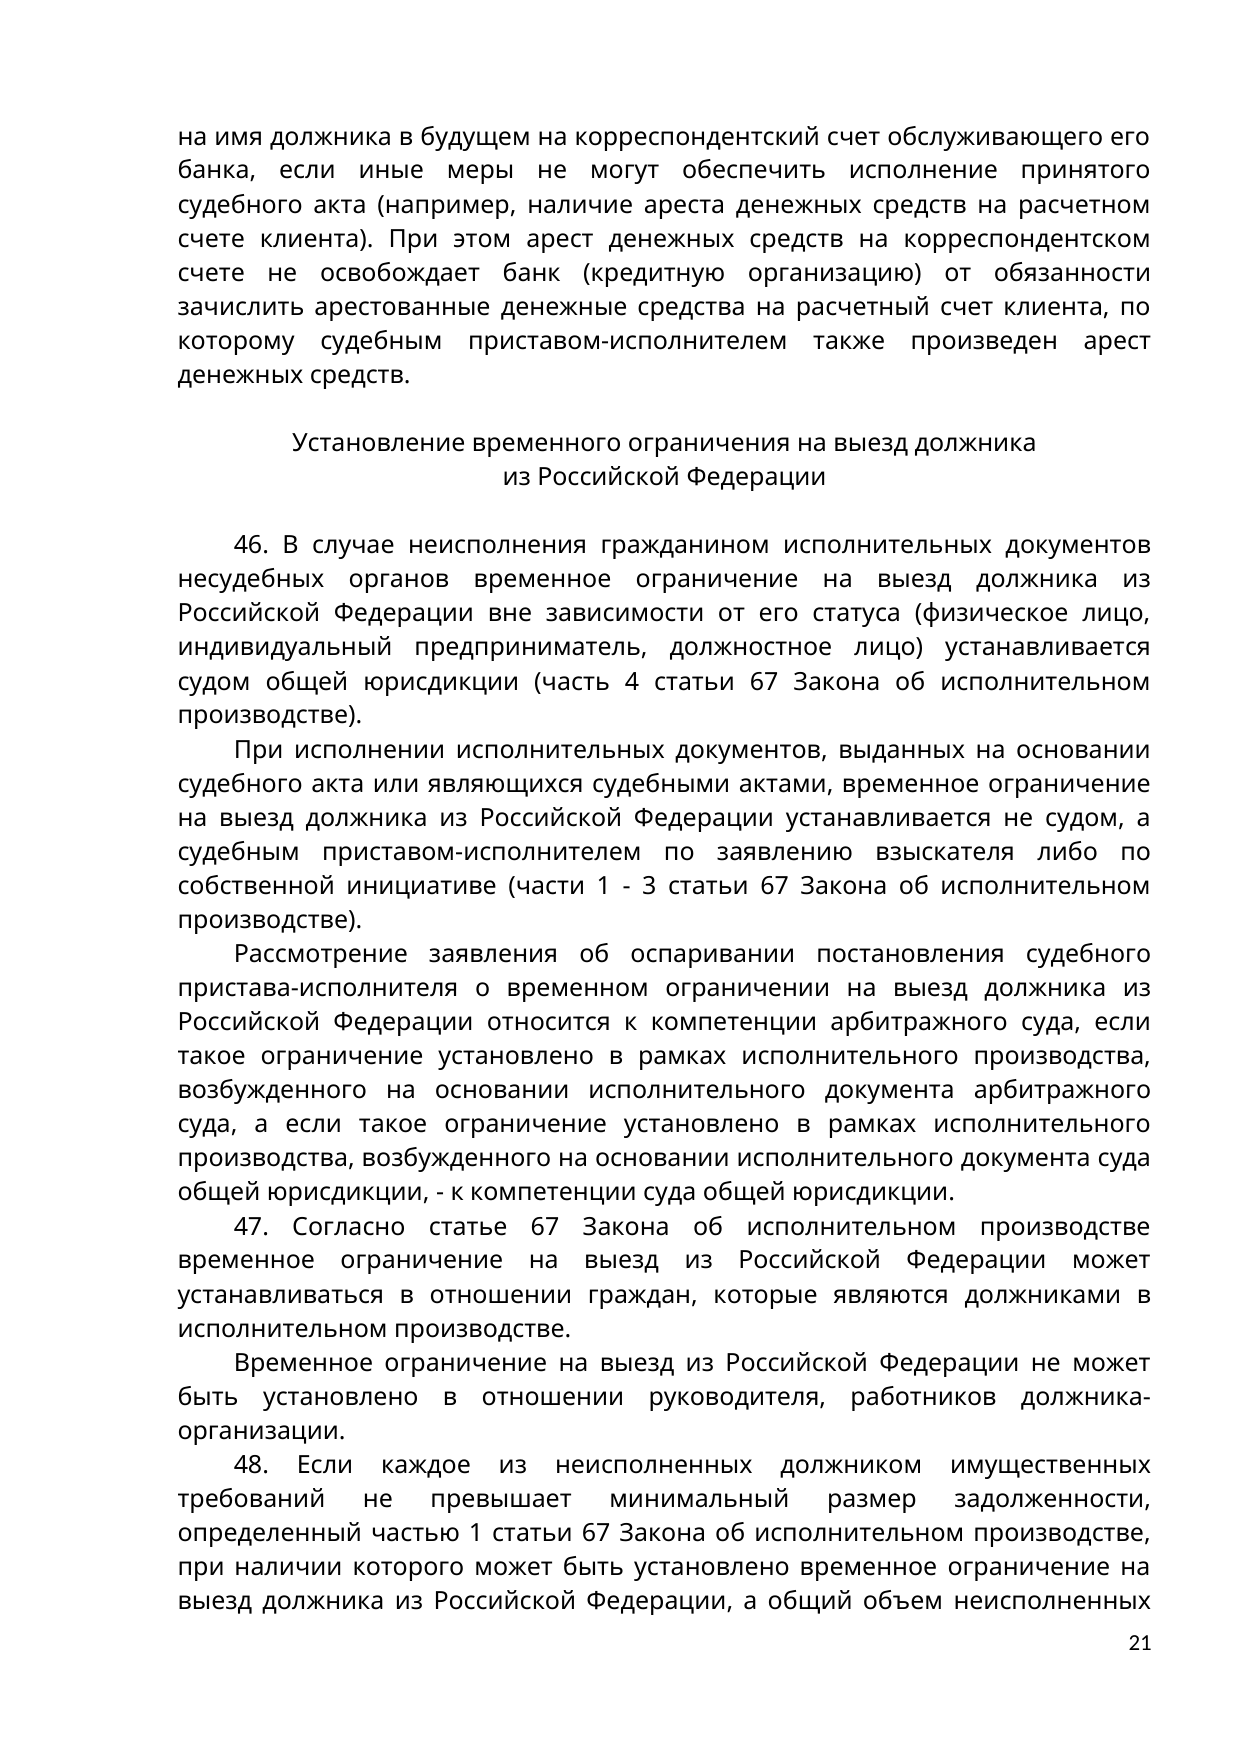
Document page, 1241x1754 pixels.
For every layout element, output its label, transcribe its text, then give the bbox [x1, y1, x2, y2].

text Рассмотрение заявления об оспаривании постановления судебного пристава-исполнителя о временном ограничении на выезд должника из Российской Федерации относится к компетенции арбитражного суда, если такое ограничение установлено в рамках исполнительного производства, возбужденного на основании исполнительного документа арбитражного суда, а если такое ограничение установлено в рамках исполнительного производства, возбужденного на основании исполнительного документа суда общей юрисдикции, - к компетенции суда общей юрисдикции. [177, 936, 1152, 1208]
text 47. Согласно статье 67 Закона об исполнительном производстве временное ограничение на выезд из Российской Федерации может устанавливаться в отношении граждан, которые являются должниками в исполнительном производстве. [177, 1208, 1152, 1344]
text Временное ограничение на выезд из Российской Федерации не может быть установлено в отношении руководителя, работников должника-организации. [177, 1344, 1152, 1447]
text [177, 118, 1152, 391]
text Установление временного ограничения на выезд должника [177, 425, 1152, 459]
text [177, 1447, 1152, 1617]
text из Российской Федерации [177, 459, 1152, 493]
text 46. В случае неисполнения гражданином исполнительных документов несудебных органов временное ограничение на выезд должника из Российской Федерации вне зависимости от его статуса (физическое лицо, индивидуальный предприниматель, должностное лицо) устанавливается судом общей юрисдикции (часть 4 статьи 67 Закона об исполнительном производстве). [177, 527, 1152, 731]
text При исполнении исполнительных документов, выданных на основании судебного акта или являющихся судебными актами, временное ограничение на выезд должника из Российской Федерации устанавливается не судом, а судебным приставом-исполнителем по заявлению взыскателя либо по собственной инициативе (части 1 - 3 статьи 67 Закона об исполнительном производстве). [177, 731, 1152, 936]
